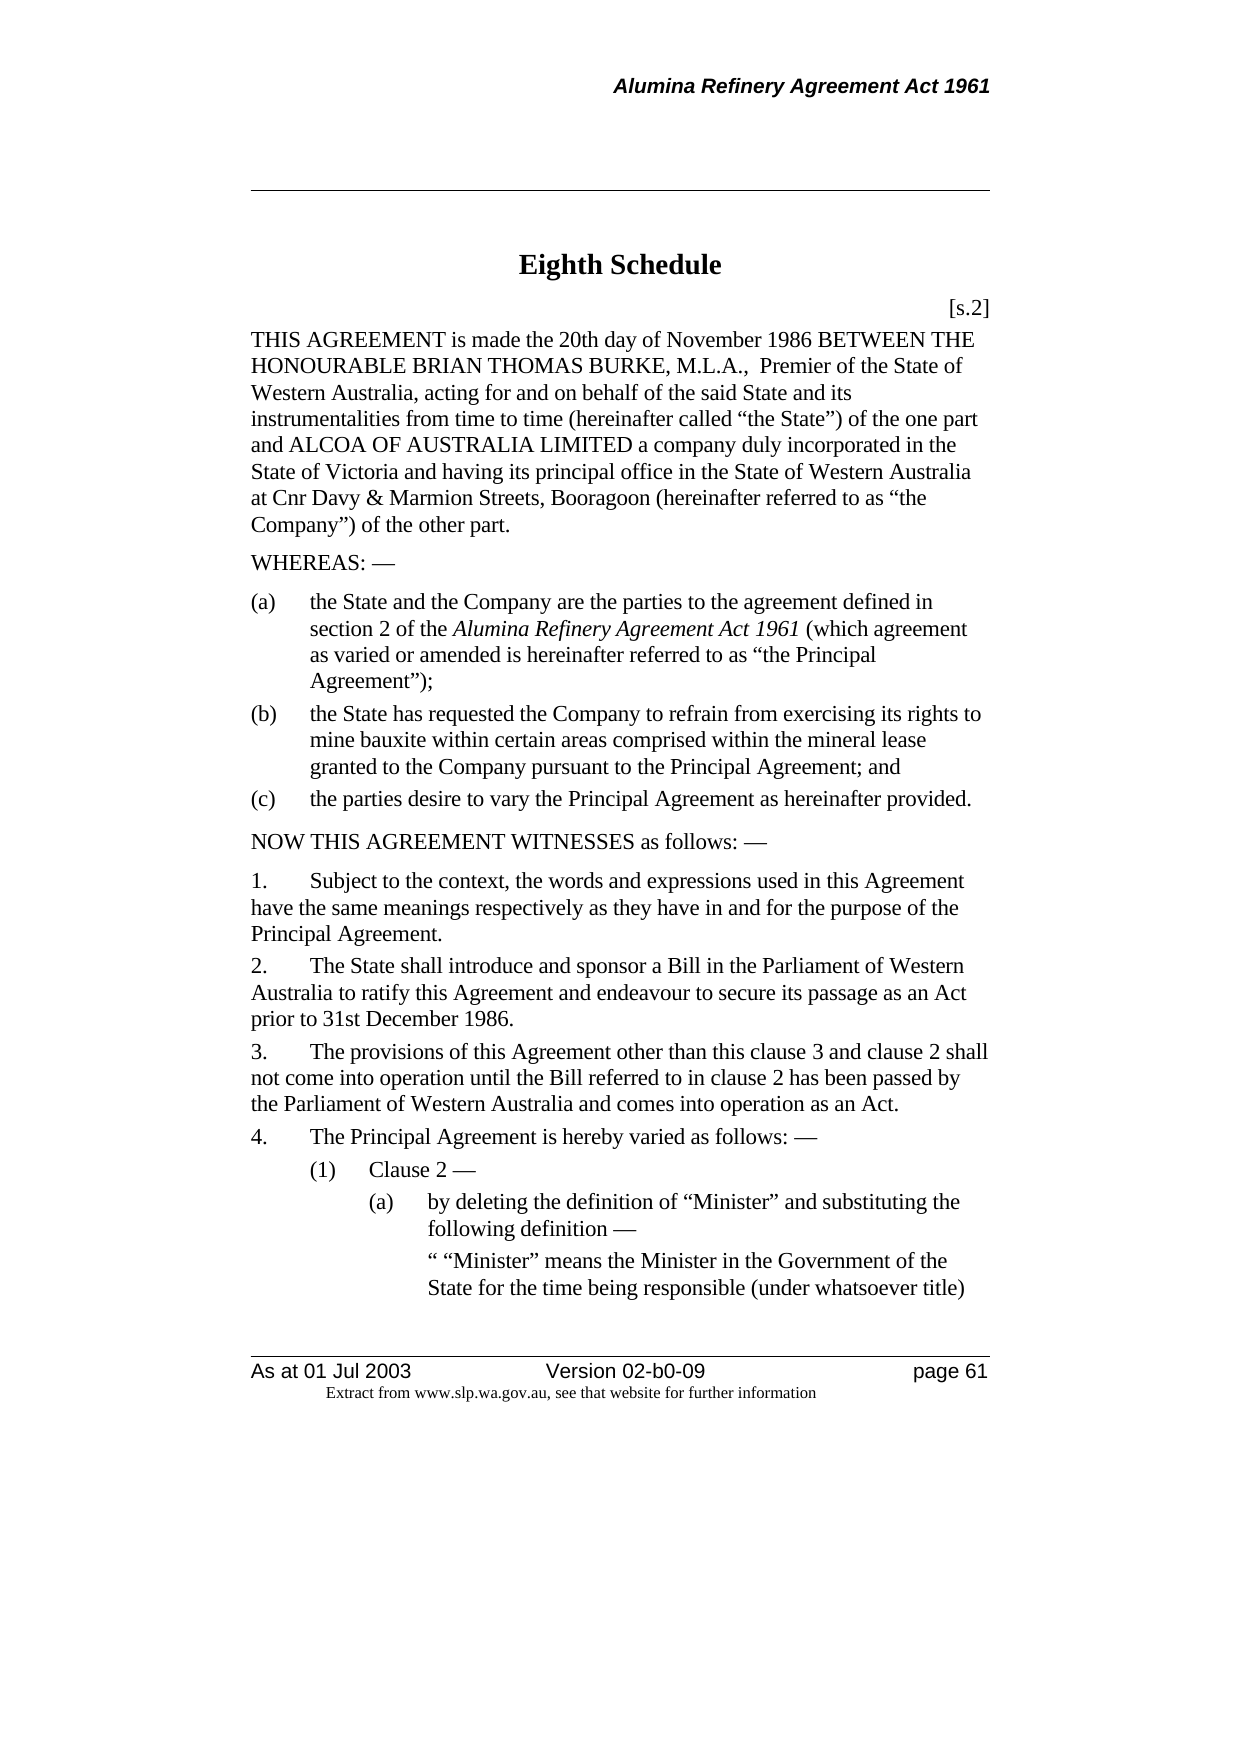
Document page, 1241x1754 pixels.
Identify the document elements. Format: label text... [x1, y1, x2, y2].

text (c) the parties desire to vary the Principal Agreement as hereinafter provided. [251, 785, 990, 812]
text (b) the State has requested the Company to refrain from exercising its rights to mine bauxite within certain areas comprised within the mineral lease granted to the Company pursuant to the Principal Agreement; and [251, 700, 990, 779]
text 3. The provisions of this Agreement other than this clause 3 and clause 2 shall not come into operation until the Bill referred to in clause 2 has been passed by the Parliament of Western Australia and comes into operation as an Act. [251, 1038, 990, 1117]
subtitle Eighth Schedule [251, 247, 990, 281]
text [s.2] [251, 293, 990, 320]
text 2. The State shall introduce and sponsor a Bill in the Parliament of Western Australia to ratify this Agreement and endeavour to secure its passage as an Act prior to 31st December 1986. [251, 952, 990, 1032]
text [251, 1247, 990, 1300]
text (a) by deleting the definition of “Minister” and substituting the following definition — [251, 1188, 990, 1241]
text NOW THIS AGREEMENT WITNESSES as follows: — [251, 828, 990, 855]
text (a) the State and the Company are the parties to the agreement defined in section 2 of the Alumina Refinery Agreement Act 1961 (which agreement as varied or amended is hereinafter referred to as “the Principal Agreement”); [251, 588, 990, 694]
text THIS AGREEMENT is made the 20th day of November 1986 BETWEEN THE HONOURABLE BRIAN THOMAS BURKE, M.L.A., Premier of the State of Western Australia, acting for and on behalf of the said State and its instrumentalities from time to time (hereinafter called “the State”) of the one part and ALCOA OF AUSTRALIA LIMITED a company duly incorporated in the State of Victoria and having its principal office in the State of Western Australia at Cnr Davy & Marmion Streets, Booragoon (hereinafter referred to as “the Company”) of the other part. [251, 326, 990, 537]
text 4. The Principal Agreement is hereby varied as follows: — [251, 1123, 990, 1149]
text WHEREAS: — [251, 549, 990, 576]
text 1. Subject to the context, the words and expressions used in this Agreement have the same meanings respectively as they have in and for the purpose of the Principal Agreement. [251, 867, 990, 946]
text (1) Clause 2 — [251, 1156, 990, 1182]
